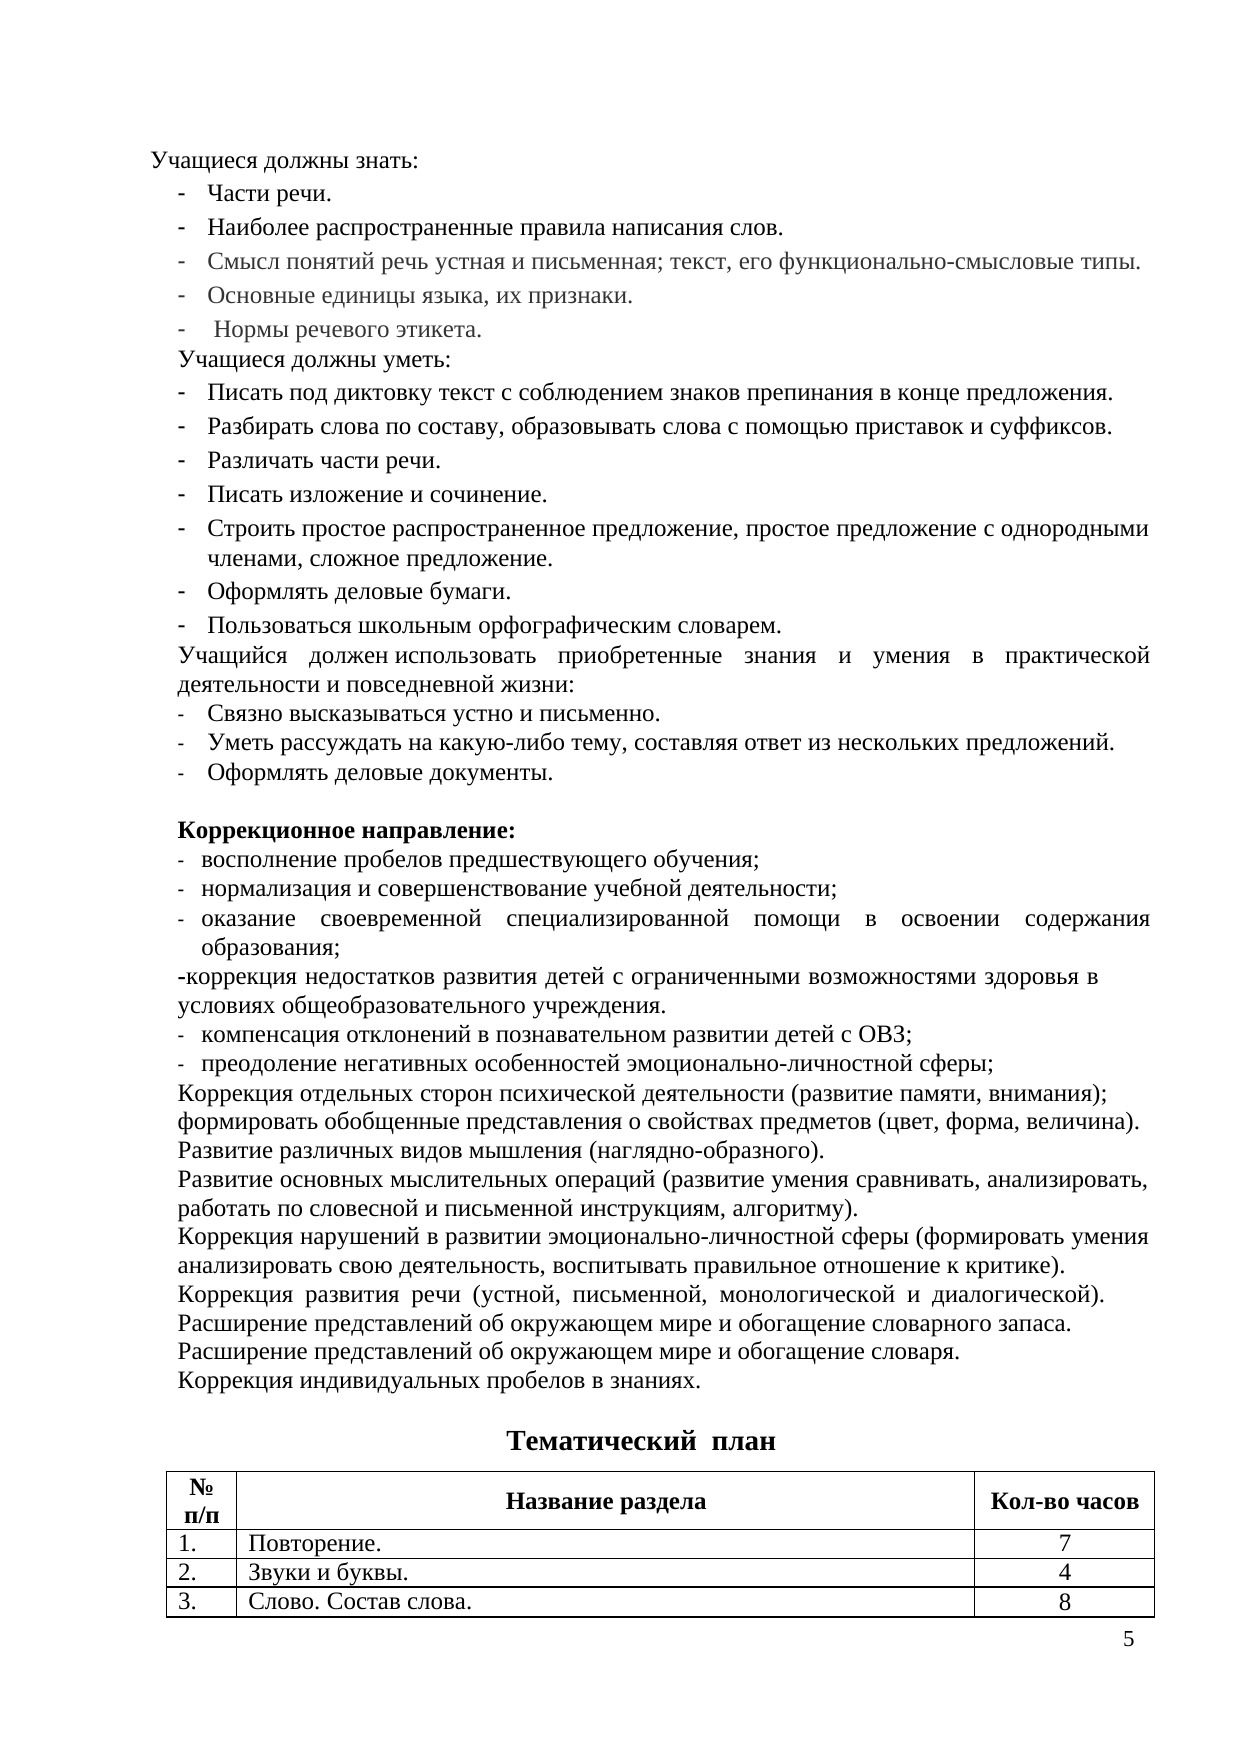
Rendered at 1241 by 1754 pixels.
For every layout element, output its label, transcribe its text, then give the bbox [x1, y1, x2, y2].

list Пользоваться школьным орфографическим словарем. [177, 606, 1167, 640]
list Разбирать слова по составу, образовывать слова с помощью приставок и суффиксов. [177, 407, 1167, 441]
list Связно высказываться устно и письменно. [177, 698, 1167, 727]
table_cell 7 [975, 1530, 1154, 1558]
list Различать части речи. [177, 441, 1167, 475]
text Развитие основных мыслительных операций (развитие умения сравнивать, анализировать, работать по словесной и письменной инструкциям, алгоритму). [177, 1164, 1167, 1221]
list компенсация отклонений в познавательном развитии детей с ОВЗ; [177, 1019, 1167, 1048]
text Учащиеся должны знать: [150, 145, 1167, 174]
table_cell 8 [975, 1588, 1154, 1616]
list Оформлять деловые документы. [177, 757, 1167, 786]
table_header Кол-во часов [975, 1472, 1154, 1529]
table_cell 3. [167, 1588, 236, 1616]
list Писать изложение и сочинение. [177, 475, 1167, 509]
list Оформлять деловые бумаги. [177, 572, 1167, 606]
table_cell Звуки и буквы. [237, 1559, 974, 1586]
subtitle Тематический план [506, 1423, 1143, 1456]
list Смысл понятий речь устная и письменная; текст, его функционально-смысловые типы. [177, 242, 1167, 276]
table_header Название раздела [237, 1472, 974, 1529]
list восполнение пробелов предшествующего обучения; [177, 844, 1167, 873]
text Коррекция нарушений в развитии эмоционально-личностной сферы (формировать умения анализировать свою деятельность, воспитывать правильное отношение к критике). [177, 1221, 1167, 1279]
list преодоление негативных особенностей эмоционально-личностной сферы; [177, 1048, 1167, 1078]
list Нормы речевого этикета. Учащиеся должны уметь: [177, 310, 482, 373]
text Коррекция развития речи (устной, письменной, монологической и диалогической). Расширение представлений об окружающем мире и обогащение словарного запаса. [177, 1279, 1167, 1336]
subtitle Коррекционное направление: [177, 815, 1167, 844]
list Писать под диктовку текст с соблюдением знаков препинания в конце предложения. [177, 373, 1167, 407]
text Расширение представлений об окружающем мире и обогащение словаря. Коррекция индивидуальных пробелов в знаниях. [177, 1336, 962, 1394]
table_cell 4 [975, 1559, 1154, 1586]
list Основные единицы языка, их признаки. [177, 276, 1167, 310]
list оказание своевременной специализированной помощи в освоении содержания образования; [177, 903, 1151, 961]
table_header № п/п [167, 1472, 236, 1529]
list Части речи. [177, 174, 1167, 208]
table_cell 2. [167, 1559, 236, 1586]
list Наиболее распространенные правила написания слов. [177, 208, 1167, 242]
table_cell 1. [167, 1530, 236, 1558]
list Уметь рассуждать на какую-либо тему, составляя ответ из нескольких предложений. [177, 727, 1167, 757]
text Коррекция отдельных сторон психической деятельности (развитие памяти, внимания); формировать обобщенные представления о свойствах предметов (цвет, форма, величина). Развитие различных видов мышления (наглядно-образного). [177, 1078, 1151, 1164]
text Учащийся должен использовать приобретенные знания и умения в практической деятельности и повседневной жизни: [177, 640, 1151, 698]
text -коррекция недостатков развития детей с ограниченными возможностями здоровья в условиях общеобразовательного учреждения. [177, 961, 1151, 1018]
list Строить простое распространенное предложение, простое предложение с однородными членами, сложное предложение. [177, 509, 1151, 572]
table_cell Слово. Состав слова. [237, 1588, 974, 1616]
table_cell Повторение. [237, 1530, 974, 1558]
list нормализация и совершенствование учебной деятельности; [177, 873, 1167, 903]
